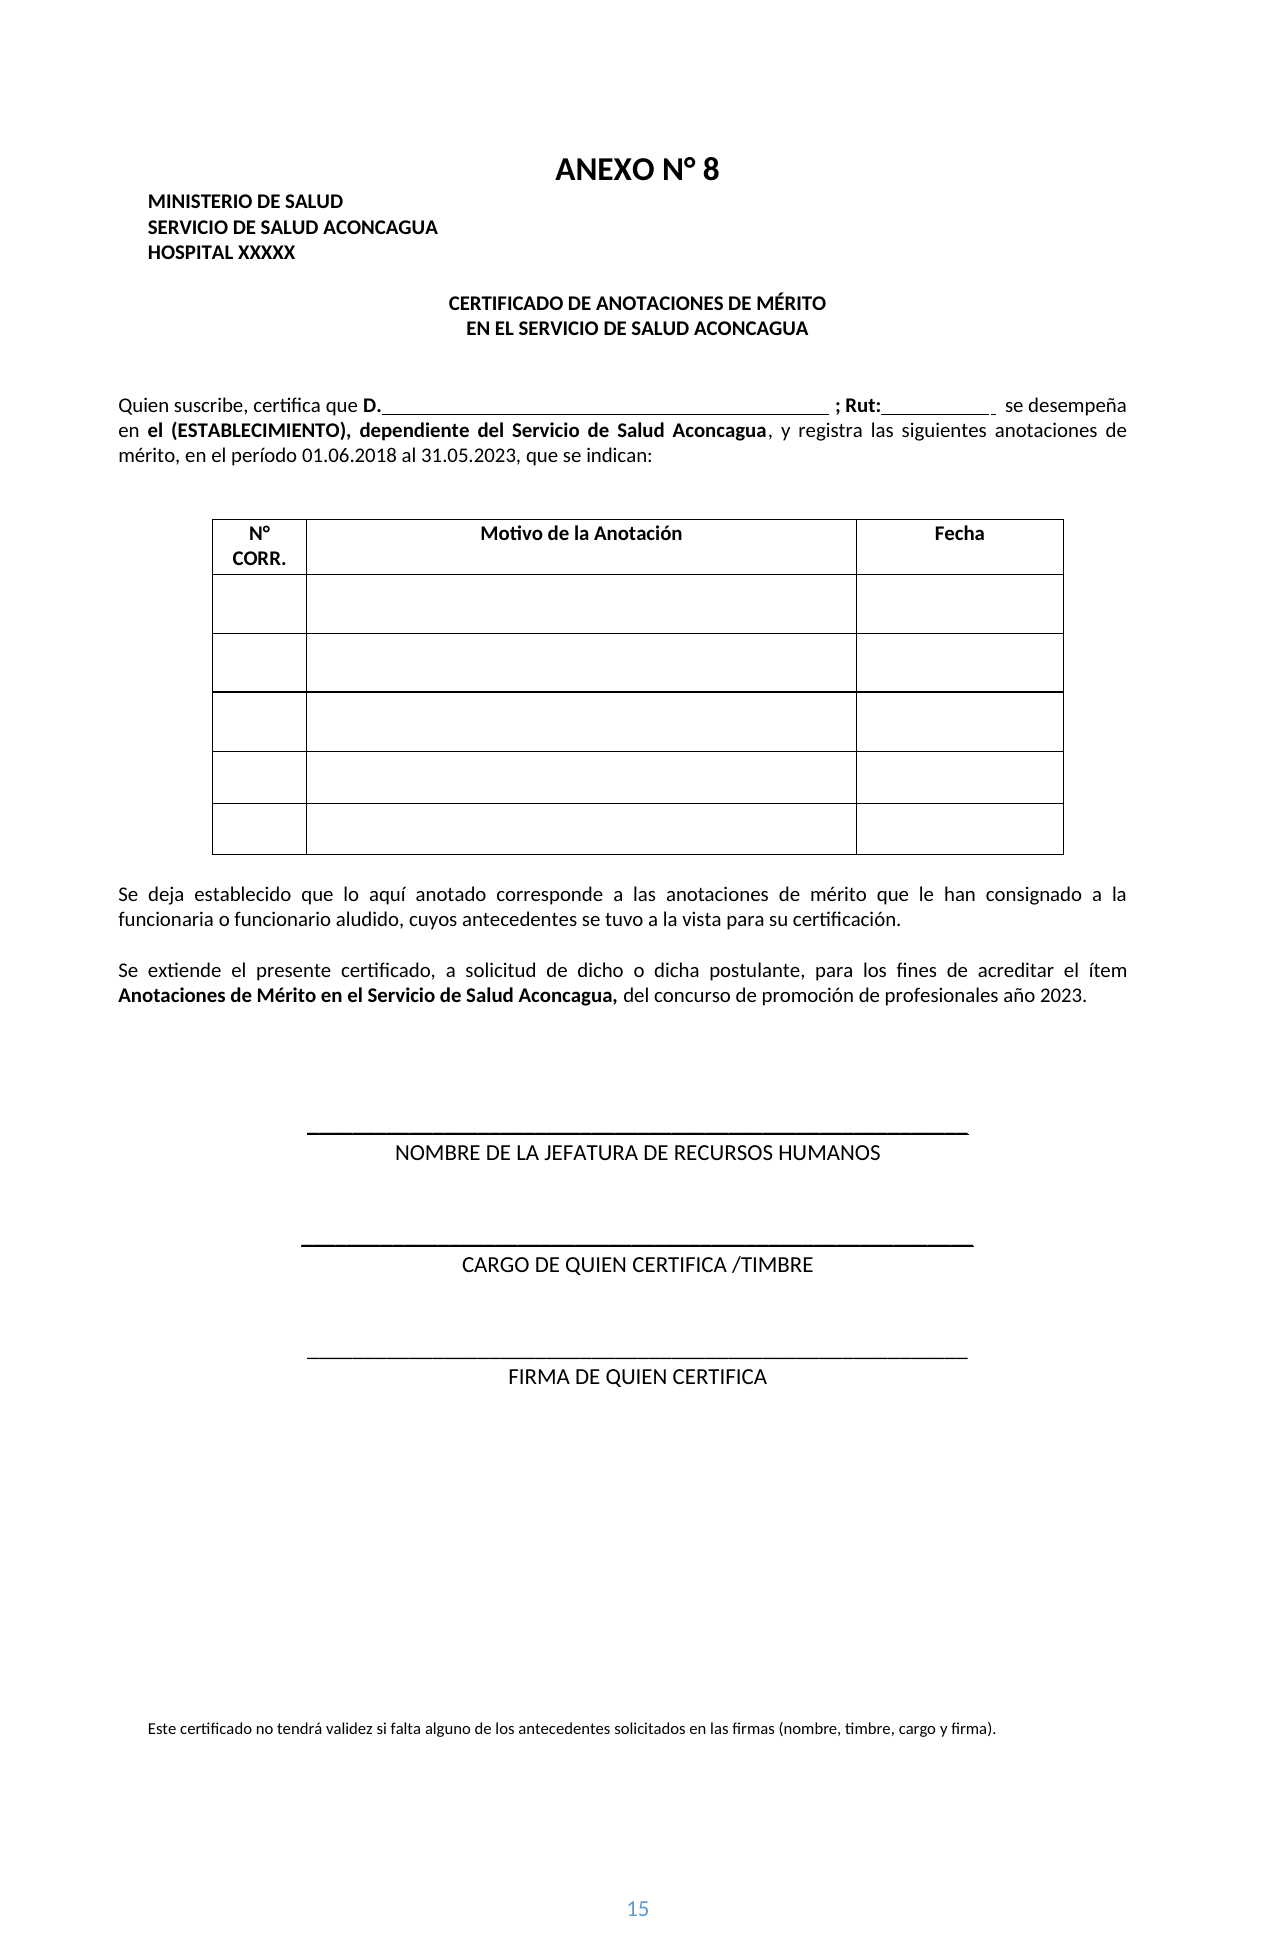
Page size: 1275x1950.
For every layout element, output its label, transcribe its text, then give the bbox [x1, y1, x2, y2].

text __________________________________________________________ [148, 1109, 1127, 1138]
text __________________________________________________________ [148, 1334, 1127, 1362]
text NOMBRE DE LA JEFATURA DE RECURSOS HUMANOS [148, 1138, 1127, 1166]
text FIRMA DE QUIEN CERTIFICA [148, 1362, 1127, 1390]
text ___________________________________________________________ [148, 1222, 1127, 1250]
text HOSPITAL XXXXX [148, 239, 1127, 265]
table_cell [857, 575, 1063, 633]
table_cell [213, 693, 306, 751]
table_cell [307, 804, 856, 854]
table_cell [213, 575, 306, 633]
text MINISTERIO DE SALUD [148, 188, 1127, 214]
text SERVICIO DE SALUD ACONCAGUA [148, 214, 1127, 239]
table_cell [857, 752, 1063, 802]
table_cell [857, 693, 1063, 751]
text Se extiende el presente certificado, a solicitud de dicho o dicha postulante, para los fines de acreditar el ítem Anotaciones de Mérito en el Servicio de Salud Aconcagua, del concurso de promoción de profesionales año 2023. [118, 957, 1127, 1008]
table_header Fecha [857, 520, 1063, 574]
text ANEXO N° 8 [148, 148, 1127, 188]
table_cell [213, 752, 306, 802]
table_cell [307, 575, 856, 633]
table_cell [857, 804, 1063, 854]
table_cell [213, 804, 306, 854]
table_cell [213, 634, 306, 691]
text Quien suscribe, certifica que D. ; Rut: se desempeña en el (ESTABLECIMIENTO), dependiente del Servicio de Salud Aconcagua, y registra las siguientes anotaciones de mérito, en el período 01.06.2018 al 31.05.2023, que se indican: [118, 392, 1127, 468]
text Se deja establecido que lo aquí anotado corresponde a las anotaciones de mérito que le han consignado a la funcionaria o funcionario aludido, cuyos antecedentes se tuvo a la vista para su certificación. [118, 881, 1127, 932]
table_cell [857, 634, 1063, 691]
table_cell [307, 693, 856, 751]
text EN EL SERVICIO DE SALUD ACONCAGUA [148, 316, 1127, 341]
table_cell [307, 752, 856, 802]
table_cell [307, 634, 856, 691]
text CERTIFICADO DE ANOTACIONES DE MÉRITO [148, 290, 1127, 316]
table_header Motivo de la Anotación [307, 520, 856, 574]
table_header N° CORR. [213, 520, 306, 574]
text CARGO DE QUIEN CERTIFICA /TIMBRE [148, 1250, 1127, 1278]
text Este certificado no tendrá validez si falta alguno de los antecedentes solicitados en las firmas (nombre, timbre, cargo y firma). [148, 1718, 1127, 1739]
